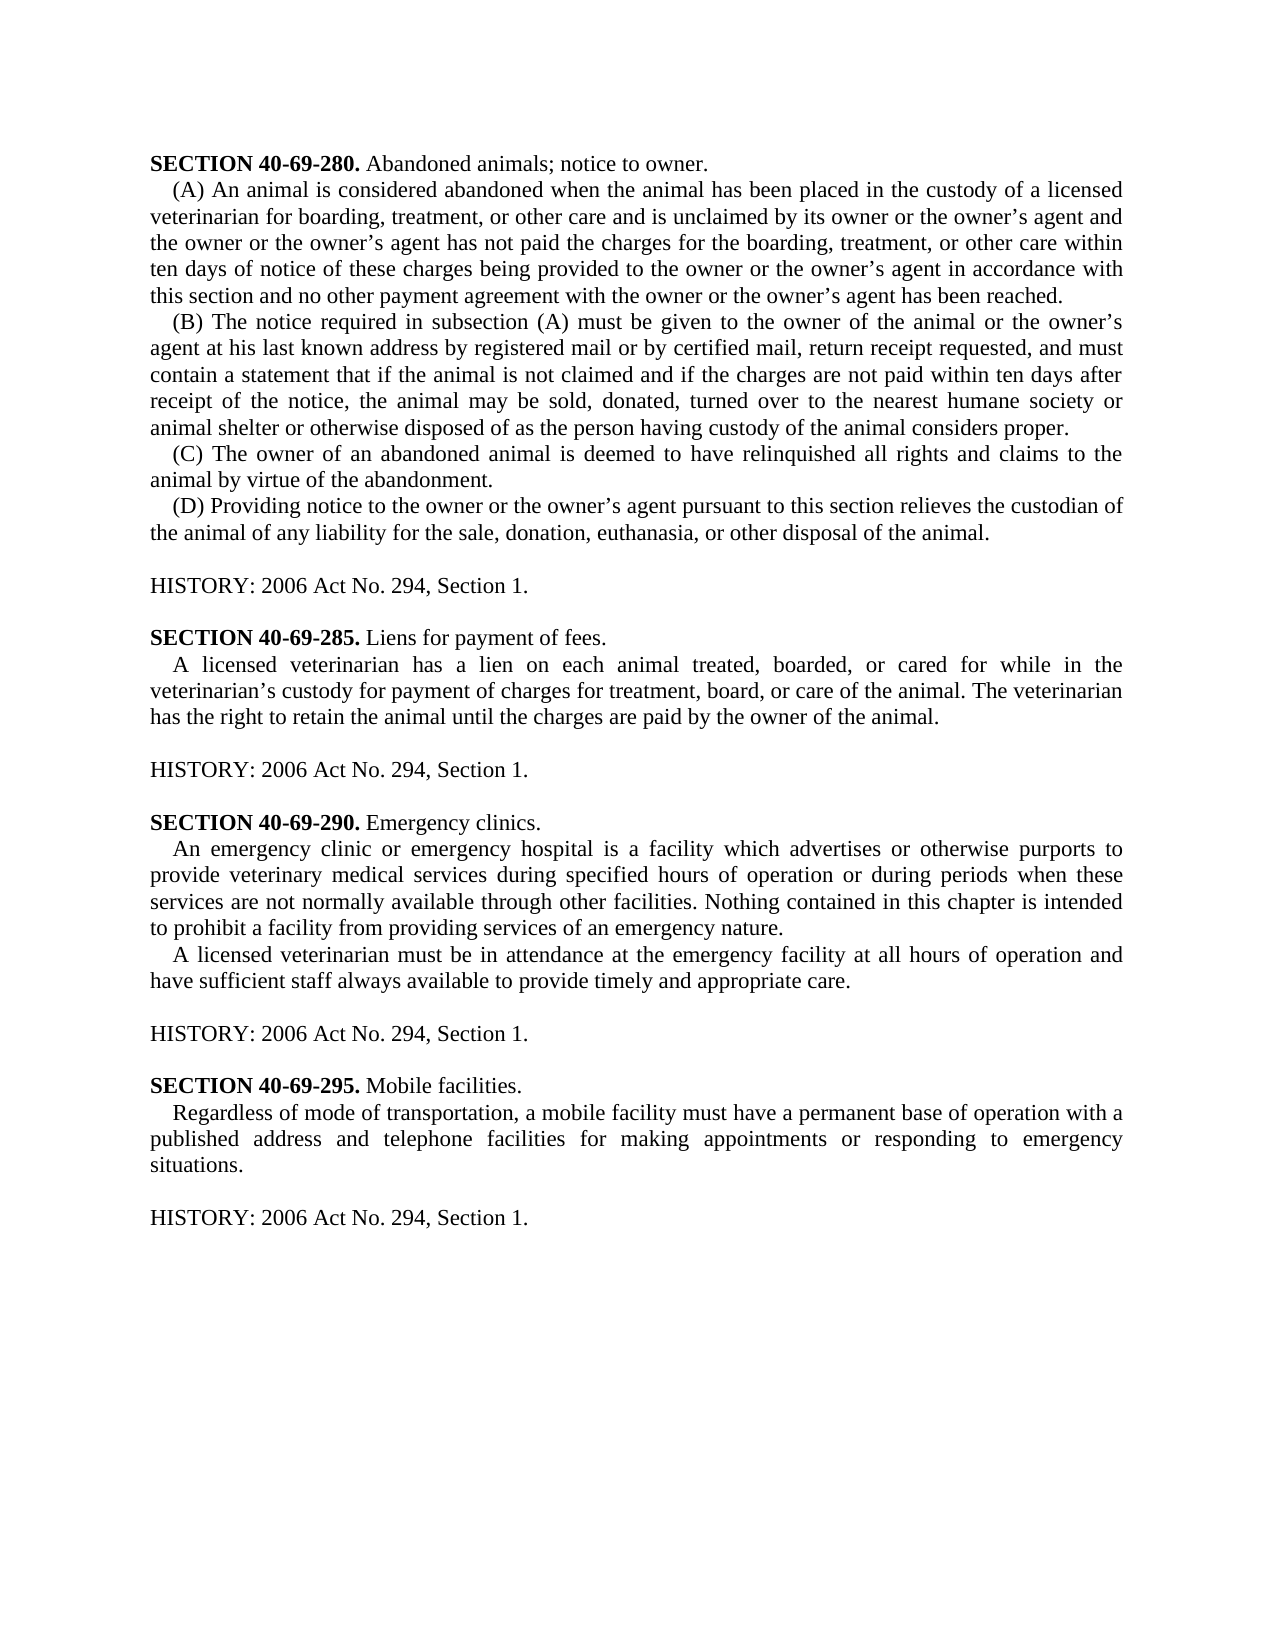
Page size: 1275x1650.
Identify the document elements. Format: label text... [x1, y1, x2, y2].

text Regardless of mode of transportation, a mobile facility must have a permanent base of operation with a published address and telephone facilities for making appointments or responding to emergency situations. [150, 1099, 1125, 1178]
text SECTION 40-69-290. Emergency clinics. [150, 809, 1125, 835]
text A licensed veterinarian has a lien on each animal treated, boarded, or cared for while in the veterinarian’s custody for payment of charges for treatment, board, or care of the animal. The veterinarian has the right to retain the animal until the charges are paid by the owner of the animal. [150, 651, 1125, 730]
text (D) Providing notice to the owner or the owner’s agent pursuant to this section relieves the custodian of the animal of any liability for the sale, donation, euthanasia, or other disposal of the animal. [150, 493, 1125, 545]
text (B) The notice required in subsection (A) must be given to the owner of the animal or the owner’s agent at his last known address by registered mail or by certified mail, return receipt requested, and must contain a statement that if the animal is not claimed and if the charges are not paid within ten days after receipt of the notice, the animal may be sold, donated, turned over to the nearest humane society or animal shelter or otherwise disposed of as the person having custody of the animal considers proper. [150, 308, 1125, 440]
text HISTORY: 2006 Act No. 294, Section 1. [150, 1204, 1125, 1231]
text HISTORY: 2006 Act No. 294, Section 1. [150, 1020, 1125, 1046]
text SECTION 40-69-285. Liens for payment of fees. [150, 624, 1125, 651]
text SECTION 40-69-295. Mobile facilities. [150, 1072, 1125, 1099]
text SECTION 40-69-280. Abandoned animals; notice to owner. [150, 150, 1125, 176]
text (A) An animal is considered abandoned when the animal has been placed in the custody of a licensed veterinarian for boarding, treatment, or other care and is unclaimed by its owner or the owner’s agent and the owner or the owner’s agent has not paid the charges for the boarding, treatment, or other care within ten days of notice of these charges being provided to the owner or the owner’s agent in accordance with this section and no other payment agreement with the owner or the owner’s agent has been reached. [150, 176, 1125, 308]
text HISTORY: 2006 Act No. 294, Section 1. [150, 572, 1125, 598]
text HISTORY: 2006 Act No. 294, Section 1. [150, 756, 1125, 782]
text (C) The owner of an abandoned animal is deemed to have relinquished all rights and claims to the animal by virtue of the abandonment. [150, 440, 1125, 493]
text A licensed veterinarian must be in attendance at the emergency facility at all hours of operation and have sufficient staff always available to provide timely and appropriate care. [150, 941, 1125, 993]
text An emergency clinic or emergency hospital is a facility which advertises or otherwise purports to provide veterinary medical services during specified hours of operation or during periods when these services are not normally available through other facilities. Nothing contained in this chapter is intended to prohibit a facility from providing services of an emergency nature. [150, 835, 1125, 941]
